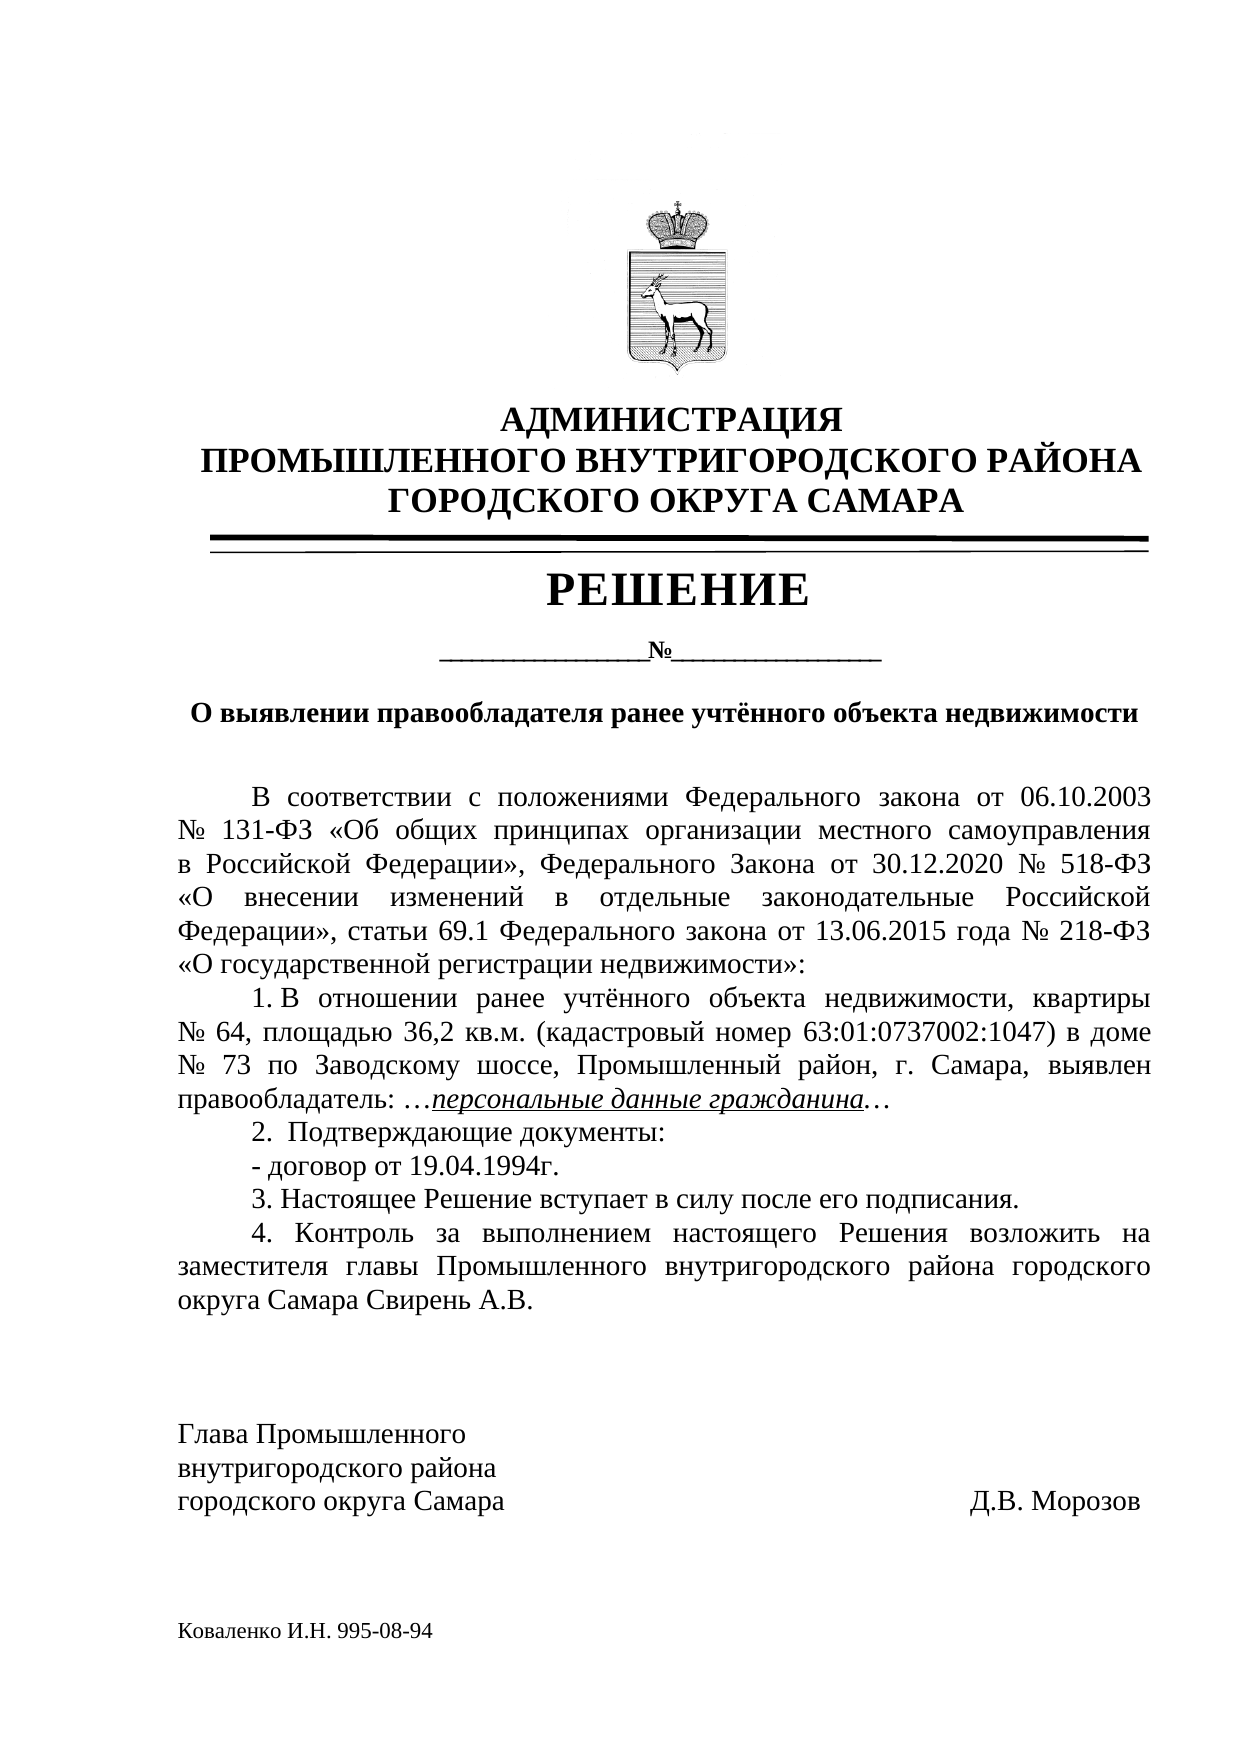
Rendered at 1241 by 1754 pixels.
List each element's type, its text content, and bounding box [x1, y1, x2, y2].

table_header Д.В. Морозов [690, 1316, 1152, 1617]
title О выявлении правообладателя ранее учтённого объекта недвижимости [177, 695, 1152, 728]
text 4. Контроль за выполнением настоящего Решения возложить на заместителя главы Промышленного внутригородского района городского округа Самара Свирень А.В. [177, 1215, 1152, 1316]
text В соответствии с положениями Федерального закона от 06.10.2003 № 131-ФЗ «Об общих принципах организации местного самоуправления в Российской Федерации», Федерального Закона от 30.12.2020 № 518-ФЗ «О внесении изменений в отдельные законодательные Российской Федерации», статьи 69.1 Федерального закона от 13.06.2015 года № 218-ФЗ «О государственной регистрации недвижимости»: [177, 779, 1152, 980]
list Подтверждающие документы: [177, 1114, 1152, 1148]
text Коваленко И.Н. 995-08-94 [177, 1617, 1152, 1644]
text 3. Настоящее Решение вступает в силу после его подписания. [177, 1181, 1152, 1215]
picture [547, 133, 782, 390]
text - договор от 19.04.1994г. [177, 1148, 1152, 1181]
table_header Глава Промышленного внутригородского района городского округа Самара [177, 1316, 690, 1617]
list В отношении ранее учтённого объекта недвижимости, квартиры № 64, площадью 36,2 кв.м. (кадастровый номер 63:01:0737002:1047) в доме № 73 по Заводскому шоссе, Промышленный район, г. Самара, выявлен правообладатель: …персональные данные гражданина… [177, 980, 1152, 1114]
